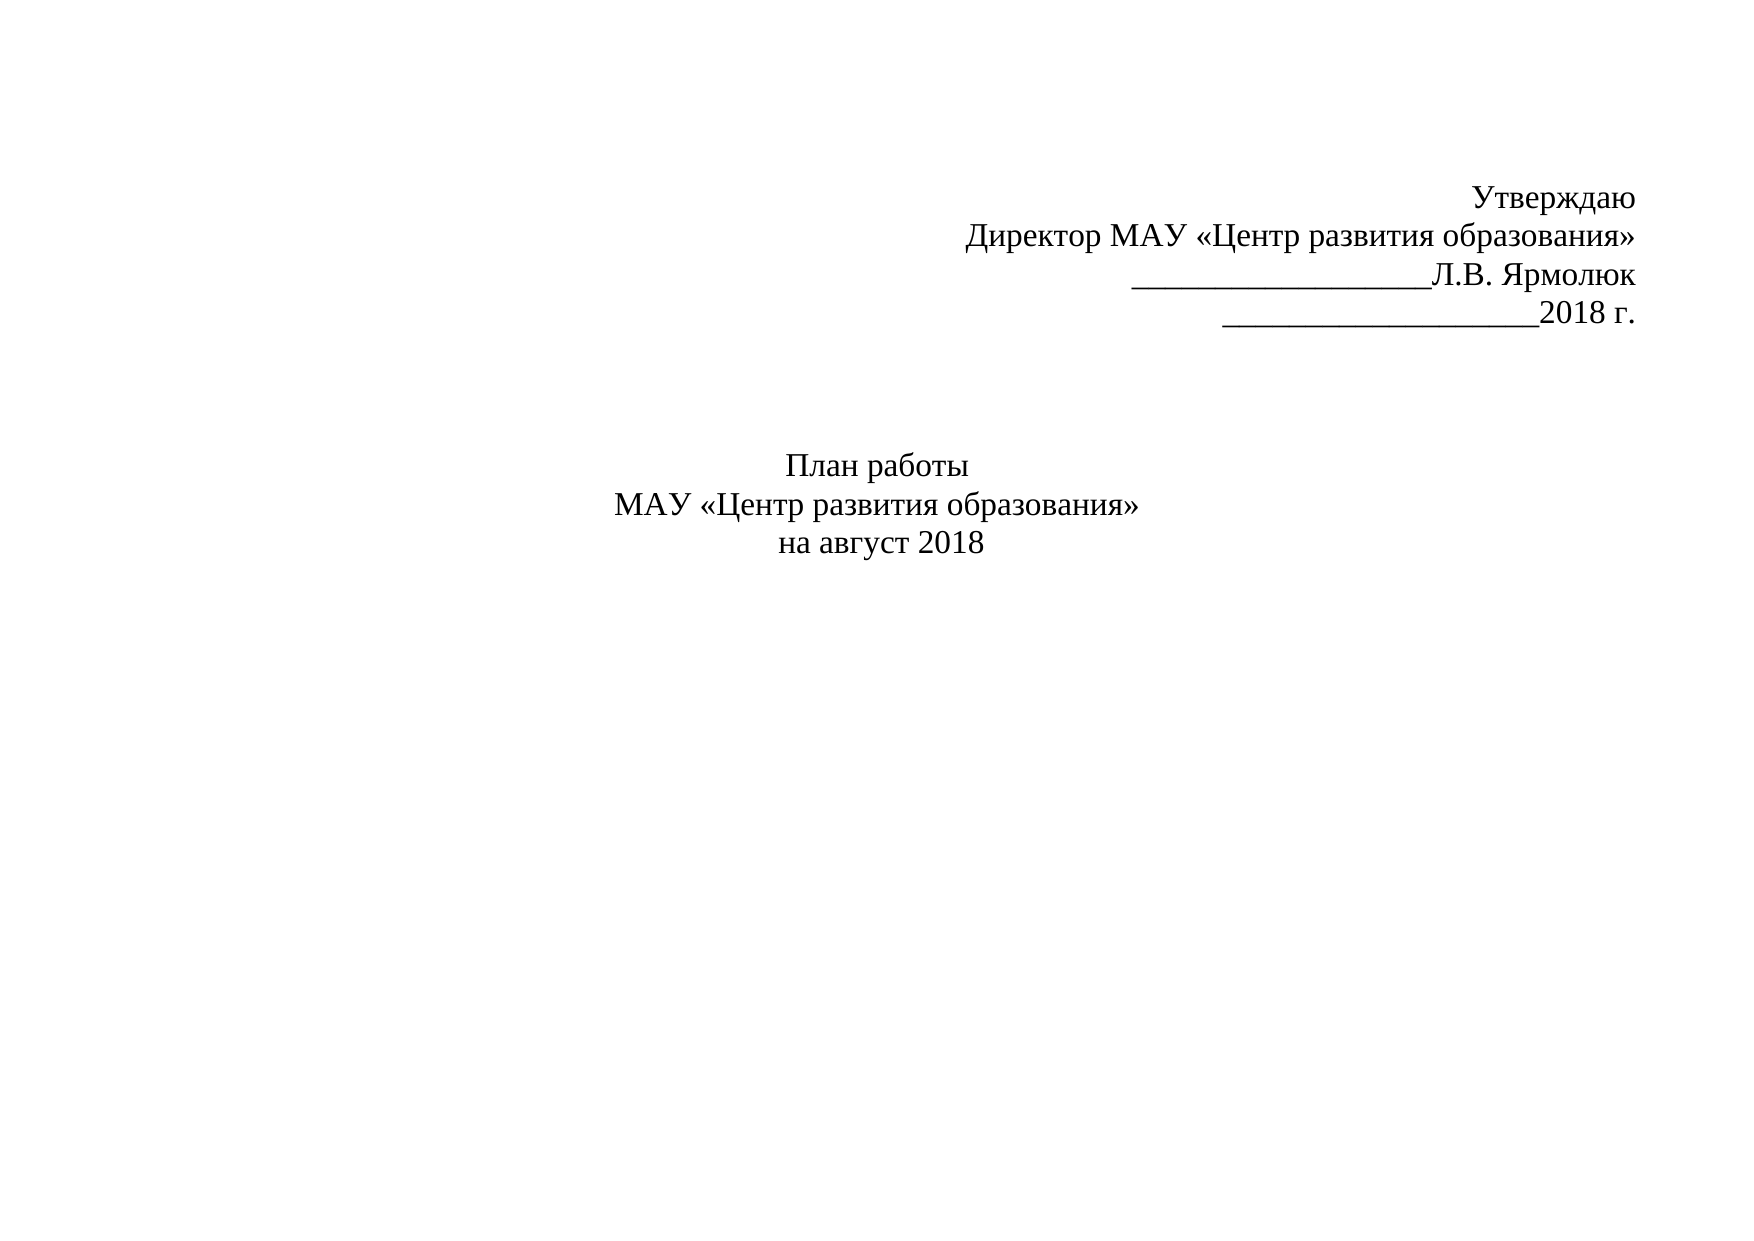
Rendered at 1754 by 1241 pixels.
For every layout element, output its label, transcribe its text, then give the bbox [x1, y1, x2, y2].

text на август 2018 [118, 522, 1636, 561]
text Директор МАУ «Центр развития образования» [118, 216, 1636, 254]
text Утверждаю [118, 177, 1636, 216]
text План работы [118, 446, 1636, 484]
text ___________________2018 г. [118, 292, 1636, 331]
text __________________Л.В. Ярмолюк [118, 254, 1636, 292]
text МАУ «Центр развития образования» [118, 484, 1636, 522]
